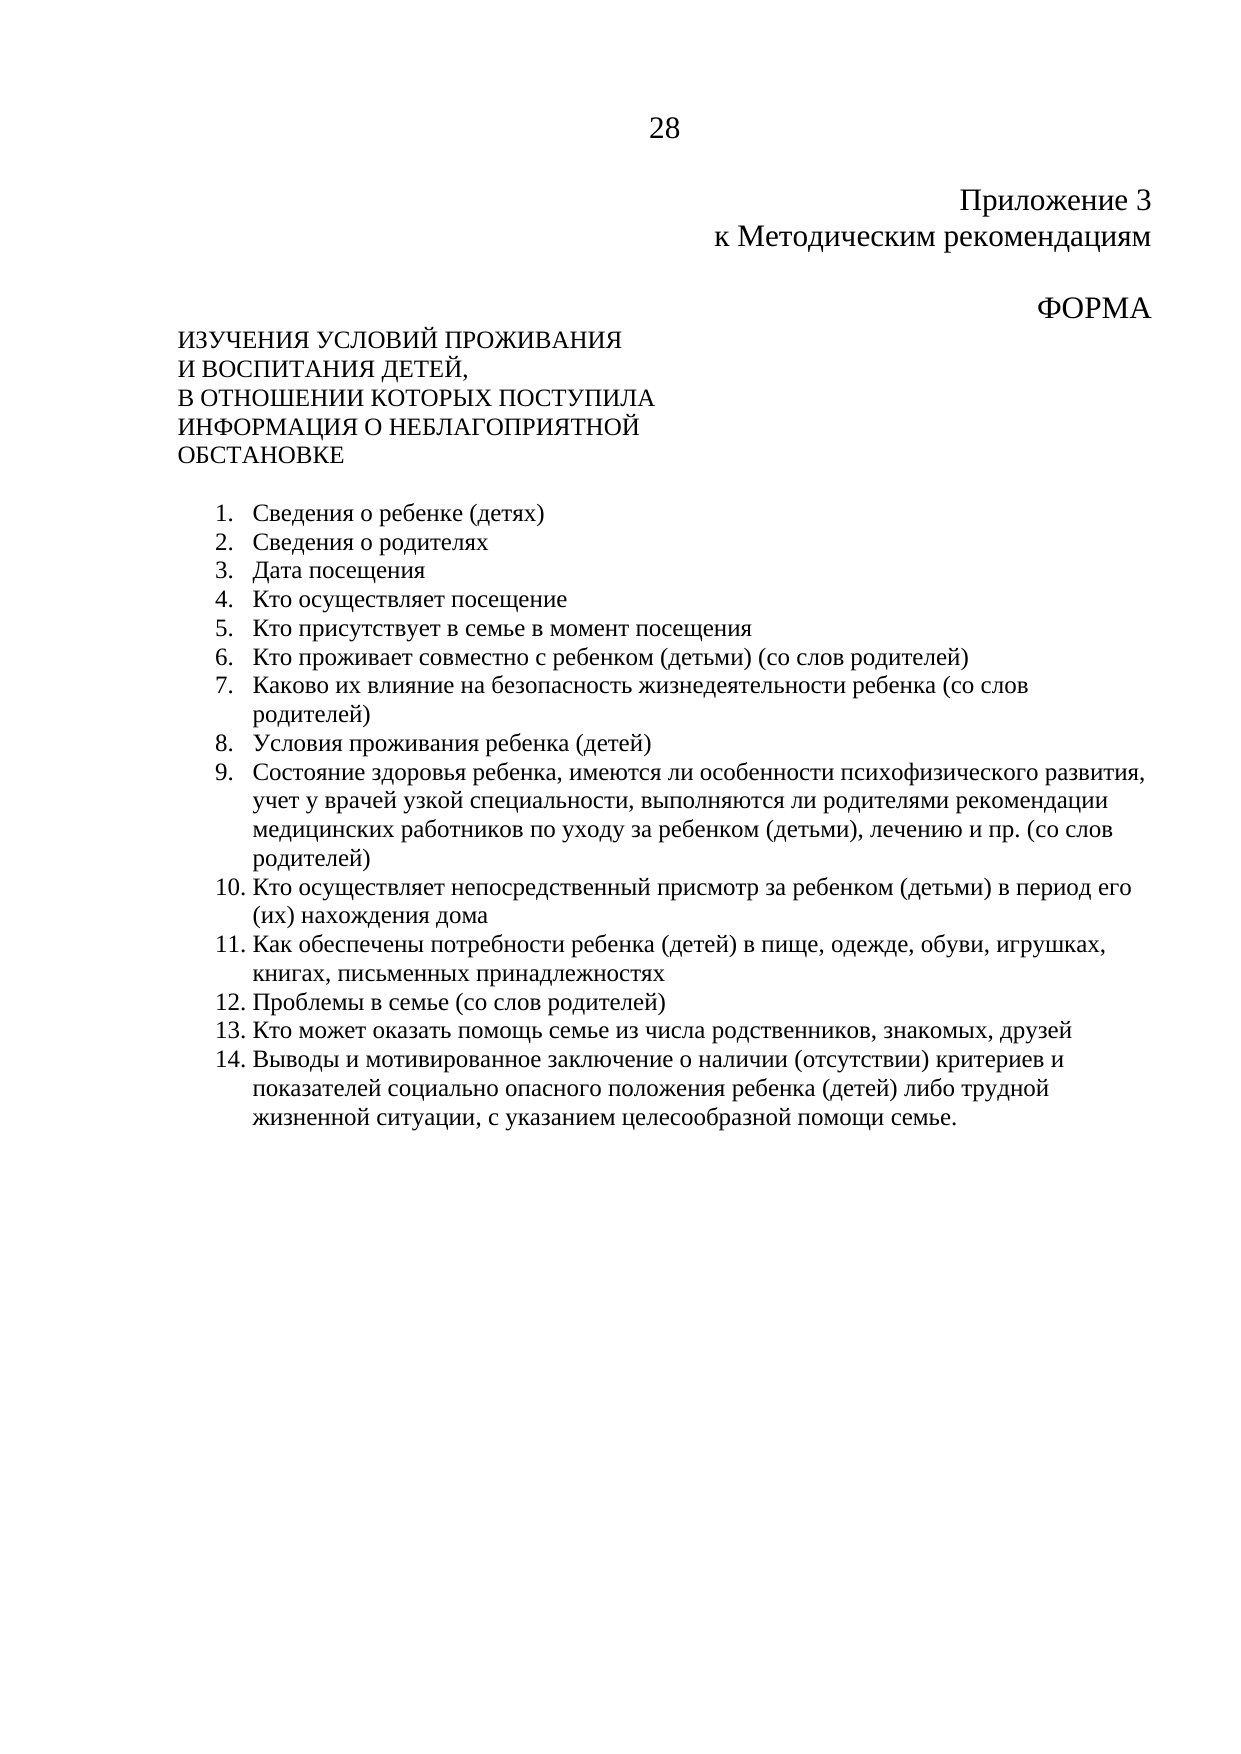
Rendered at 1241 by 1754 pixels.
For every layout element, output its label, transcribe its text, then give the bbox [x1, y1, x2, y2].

text ФОРМА [177, 289, 1152, 325]
list Сведения о родителях [215, 527, 1152, 555]
list Кто может оказать помощь семье из числа родственников, знакомых, друзей [215, 1015, 1152, 1044]
list Проблемы в семье (со слов родителей) [215, 987, 1152, 1015]
list Как обеспечены потребности ребенка (детей) в пище, одежде, обуви, игрушках, книгах, письменных принадлежностях [215, 929, 1152, 987]
list Кто осуществляет непосредственный присмотр за ребенком (детьми) в период его (их) нахождения дома [215, 872, 1152, 929]
list Выводы и мотивированное заключение о наличии (отсутствии) критериев и показателей социально опасного положения ребенка (детей) либо трудной жизненной ситуации, с указанием целесообразной помощи семье. [215, 1044, 1152, 1130]
text ОБСТАНОВКЕ [177, 440, 1152, 469]
list Кто проживает совместно с ребенком (детьми) (со слов родителей) [215, 642, 1152, 670]
text ИНФОРМАЦИЯ О НЕБЛАГОПРИЯТНОЙ [177, 412, 1152, 440]
list Дата посещения [215, 555, 1152, 584]
text И ВОСПИТАНИЯ ДЕТЕЙ, [177, 354, 1152, 383]
list Каково их влияние на безопасность жизнедеятельности ребенка (со слов родителей) [215, 670, 1152, 728]
text Приложение 3 [177, 182, 1152, 217]
list Кто присутствует в семье в момент посещения [215, 613, 1152, 642]
text В ОТНОШЕНИИ КОТОРЫХ ПОСТУПИЛА [177, 383, 1152, 412]
list Состояние здоровья ребенка, имеются ли особенности психофизического развития, учет у врачей узкой специальности, выполняются ли родителями рекомендации медицинских работников по уходу за ребенком (детьми), лечению и пр. (со слов родителей) [215, 757, 1152, 872]
text к Методическим рекомендациям [177, 217, 1152, 253]
list Условия проживания ребенка (детей) [215, 728, 1152, 757]
list Сведения о ребенке (детях) [215, 498, 1152, 527]
list Кто осуществляет посещение [215, 584, 1152, 613]
text ИЗУЧЕНИЯ УСЛОВИЙ ПРОЖИВАНИЯ [177, 325, 1152, 354]
